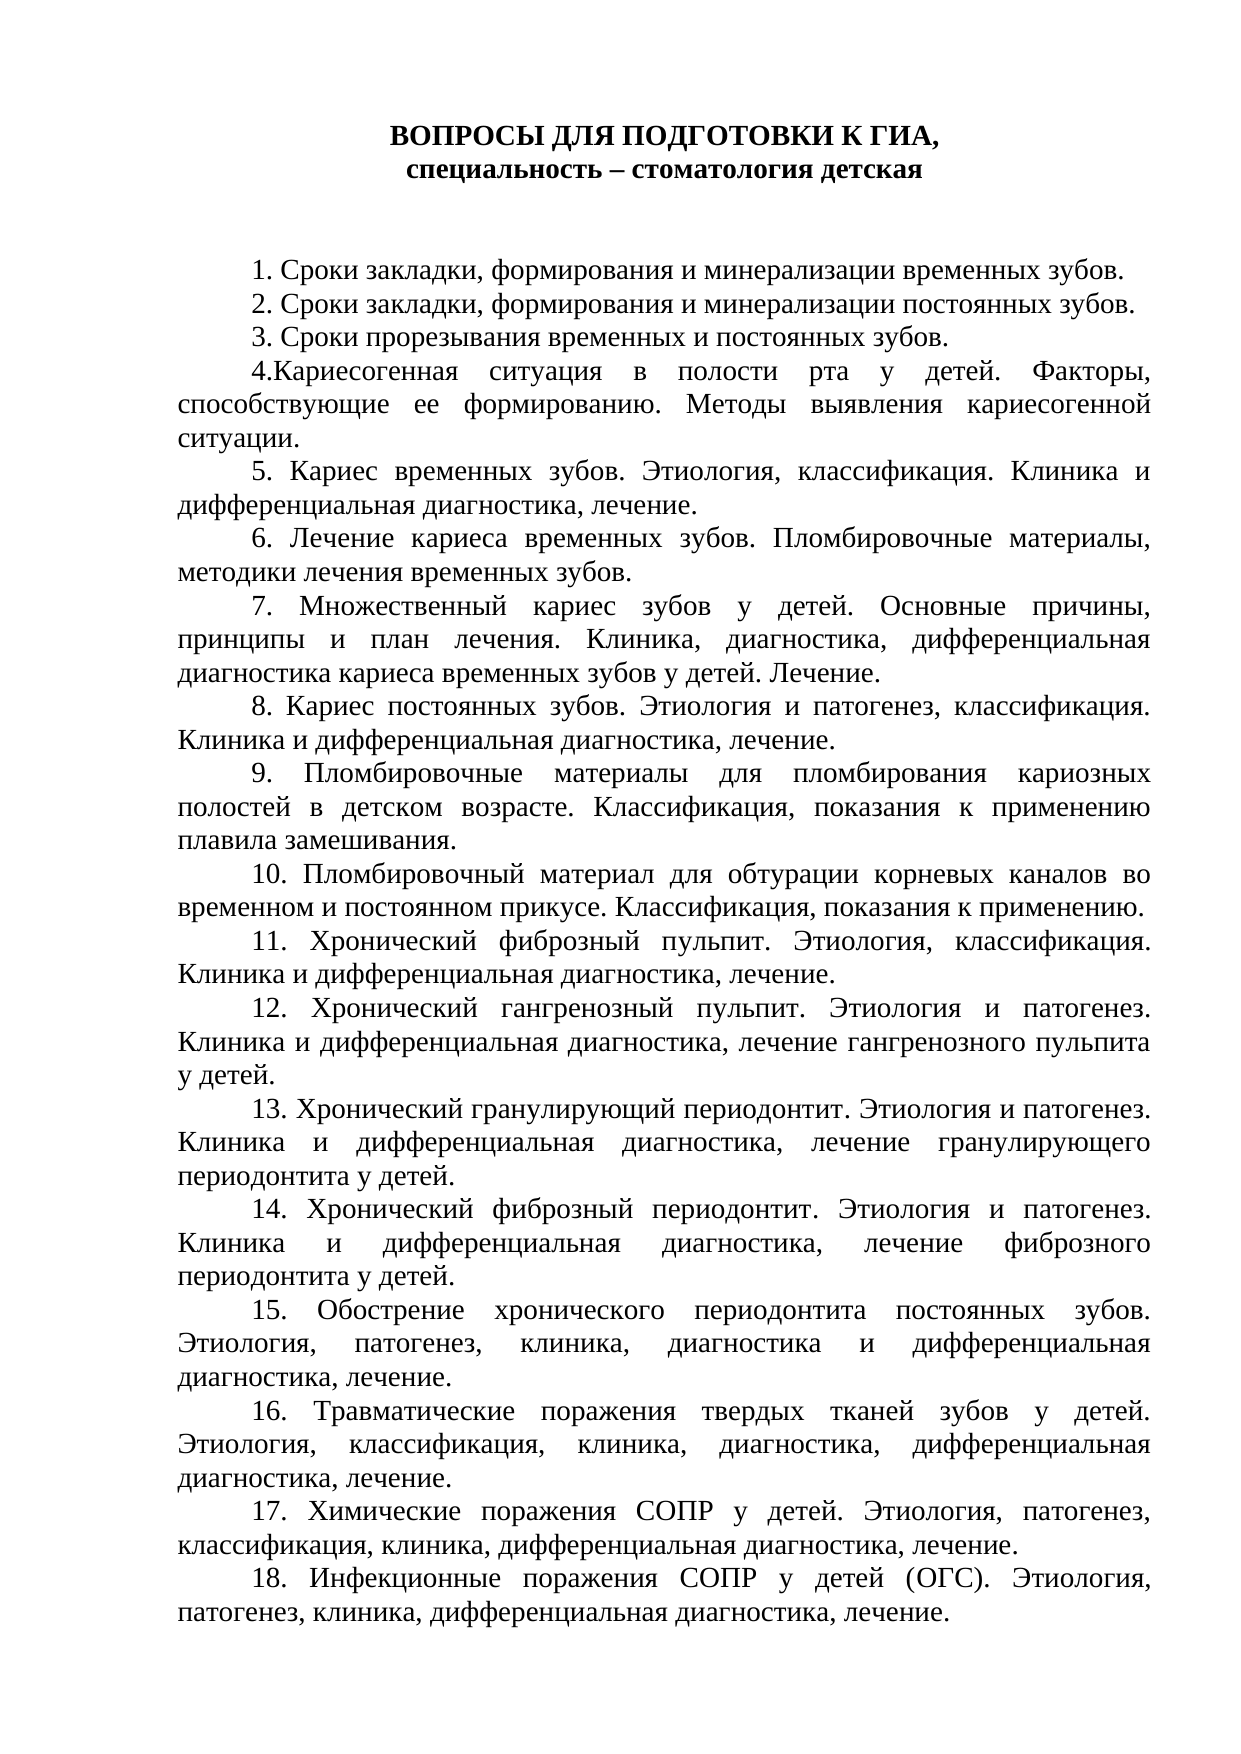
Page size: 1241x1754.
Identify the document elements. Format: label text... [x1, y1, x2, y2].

text 16. Травматические поражения твердых тканей зубов у детей. Этиология, классификация, клиника, диагностика, дифференциальная диагностика, лечение. [177, 1393, 1152, 1493]
text 1. Сроки закладки, формирования и минерализации временных зубов. [177, 252, 1152, 286]
text 13. Хронический гранулирующий периодонтит. Этиология и патогенез. Клиника и дифференциальная диагностика, лечение гранулирующего периодонтита у детей. [177, 1091, 1152, 1191]
text 18. Инфекционные поражения СОПР у детей (ОГС). Этиология, патогенез, клиника, дифференциальная диагностика, лечение. [177, 1560, 1152, 1627]
text 9. Пломбировочные материалы для пломбирования кариозных полостей в детском возрасте. Классификация, показания к применению плавила замешивания. [177, 755, 1152, 856]
text 5. Кариес временных зубов. Этиология, классификация. Клиника и дифференциальная диагностика, лечение. [177, 453, 1152, 521]
text 11. Хронический фиброзный пульпит. Этиология, классификация. Клиника и дифференциальная диагностика, лечение. [177, 923, 1152, 990]
text 12. Хронический гангренозный пульпит. Этиология и патогенез. Клиника и дифференциальная диагностика, лечение гангренозного пульпита у детей. [177, 990, 1152, 1091]
text 15. Обострение хронического периодонтита постоянных зубов. Этиология, патогенез, клиника, диагностика и дифференциальная диагностика, лечение. [177, 1292, 1152, 1393]
text 10. Пломбировочный материал для обтурации корневых каналов во временном и постоянном прикусе. Классификация, показания к применению. [177, 856, 1152, 923]
text 3. Сроки прорезывания временных и постоянных зубов. [177, 319, 1152, 353]
text 8. Кариес постоянных зубов. Этиология и патогенез, классификация. Клиника и дифференциальная диагностика, лечение. [177, 688, 1152, 755]
text 2. Сроки закладки, формирования и минерализации постоянных зубов. [177, 286, 1152, 319]
text 14. Хронический фиброзный периодонтит. Этиология и патогенез. Клиника и дифференциальная диагностика, лечение фиброзного периодонтита у детей. [177, 1191, 1152, 1292]
text 7. Множественный кариес зубов у детей. Основные причины, принципы и план лечения. Клиника, диагностика, дифференциальная диагностика кариеса временных зубов у детей. Лечение. [177, 588, 1152, 688]
text 6. Лечение кариеса временных зубов. Пломбировочные материалы, методики лечения временных зубов. [177, 521, 1152, 588]
text специальность – стоматология детская [177, 152, 1152, 185]
text 17. Химические поражения СОПР у детей. Этиология, патогенез, классификация, клиника, дифференциальная диагностика, лечение. [177, 1493, 1152, 1560]
text ВОПРОСЫ ДЛЯ ПОДГОТОВКИ К ГИА, [177, 118, 1152, 152]
text 4.Кариесогенная ситуация в полости рта у детей. Факторы, способствующие ее формированию. Методы выявления кариесогенной ситуации. [177, 353, 1152, 453]
